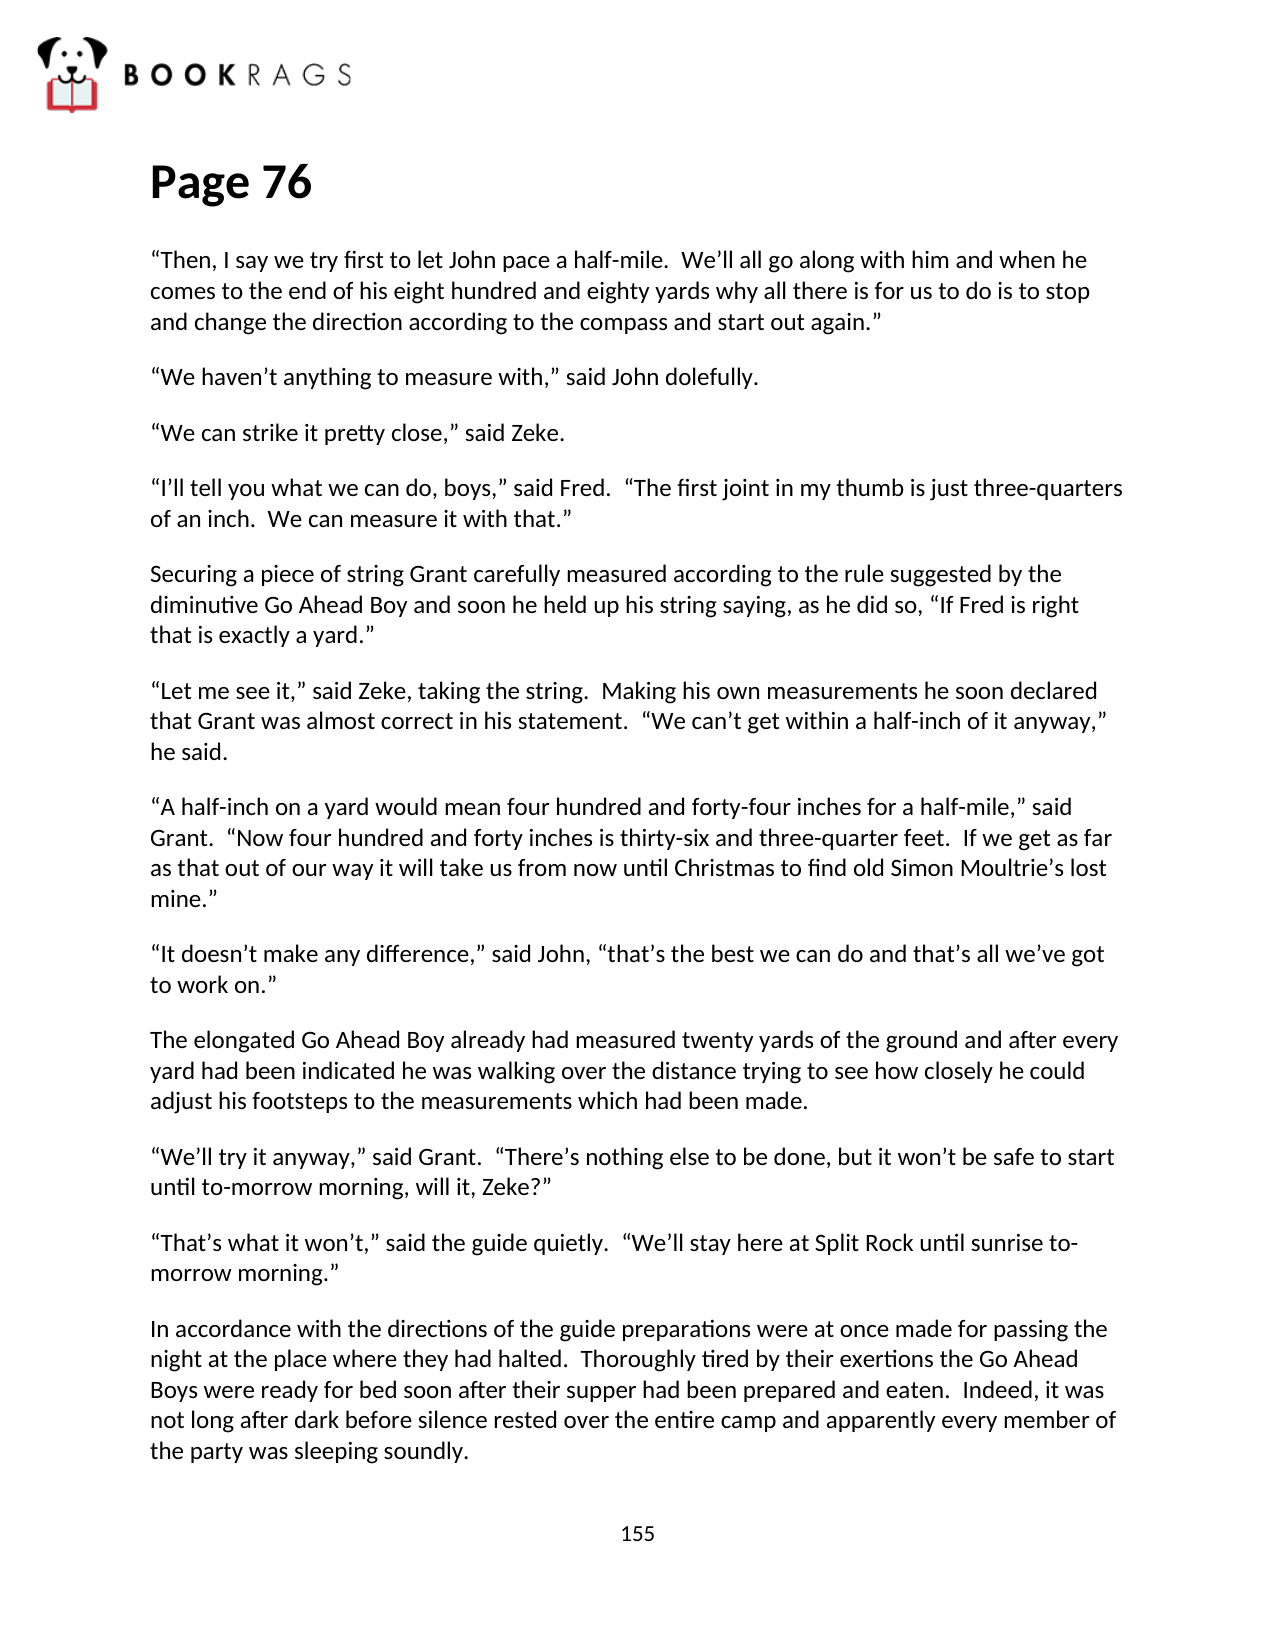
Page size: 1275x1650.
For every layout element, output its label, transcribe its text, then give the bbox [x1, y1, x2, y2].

text “Let me see it,” said Zeke, taking the string. Making his own measurements he soon declared that Grant was almost correct in his statement. “We can’t get within a half-inch of it anyway,” he said. [150, 675, 1125, 766]
text Page 76 [150, 150, 1125, 211]
text The elongated Go Ahead Boy already had measured twenty yards of the ground and after every yard had been indicated he was walking over the distance trying to see how closely he could adjust his footsteps to the measurements which had been made. [150, 1024, 1125, 1116]
text “A half-inch on a yard would mean four hundred and forty-four inches for a half-mile,” said Grant. “Now four hundred and forty inches is thirty-six and three-quarter feet. If we get as far as that out of our way it will take us from now until Christmas to find old Simon Moultrie’s lost mine.” [150, 791, 1125, 913]
text “Then, I say we try first to let John pace a half-mile. We’ll all go along with him and when he comes to the end of his eight hundred and eighty yards why all there is for us to do is to stop and change the direction according to the compass and start out again.” [150, 244, 1125, 336]
text “We can strike it pretty close,” said Zeke. [150, 417, 1125, 447]
text In accordance with the directions of the guide preparations were at once made for passing the night at the place where they had halted. Thoroughly tired by their exertions the Go Ahead Boys were ready for bed soon after their supper had been prepared and eaten. Indeed, it was not long after dark before silence rested over the entire camp and apparently every member of the party was sleeping soundly. [150, 1313, 1125, 1466]
text “That’s what it won’t,” said the guide quietly. “We’ll stay here at Split Rock until sunrise to-morrow morning.” [150, 1227, 1125, 1288]
text Securing a piece of string Grant carefully measured according to the rule suggested by the diminutive Go Ahead Boy and soon he held up his string saying, as he did so, “If Fred is right that is exactly a yard.” [150, 558, 1125, 650]
picture [37, 37, 351, 113]
text “I’ll tell you what we can do, boys,” said Fred. “The first joint in my thumb is just three-quarters of an inch. We can measure it with that.” [150, 472, 1125, 533]
text “It doesn’t make any difference,” said John, “that’s the best we can do and that’s all we’ve got to work on.” [150, 938, 1125, 999]
text “We haven’t anything to measure with,” said John dolefully. [150, 361, 1125, 392]
text “We’ll try it anyway,” said Grant. “There’s nothing else to be done, but it won’t be safe to start until to-morrow morning, will it, Zeke?” [150, 1141, 1125, 1202]
